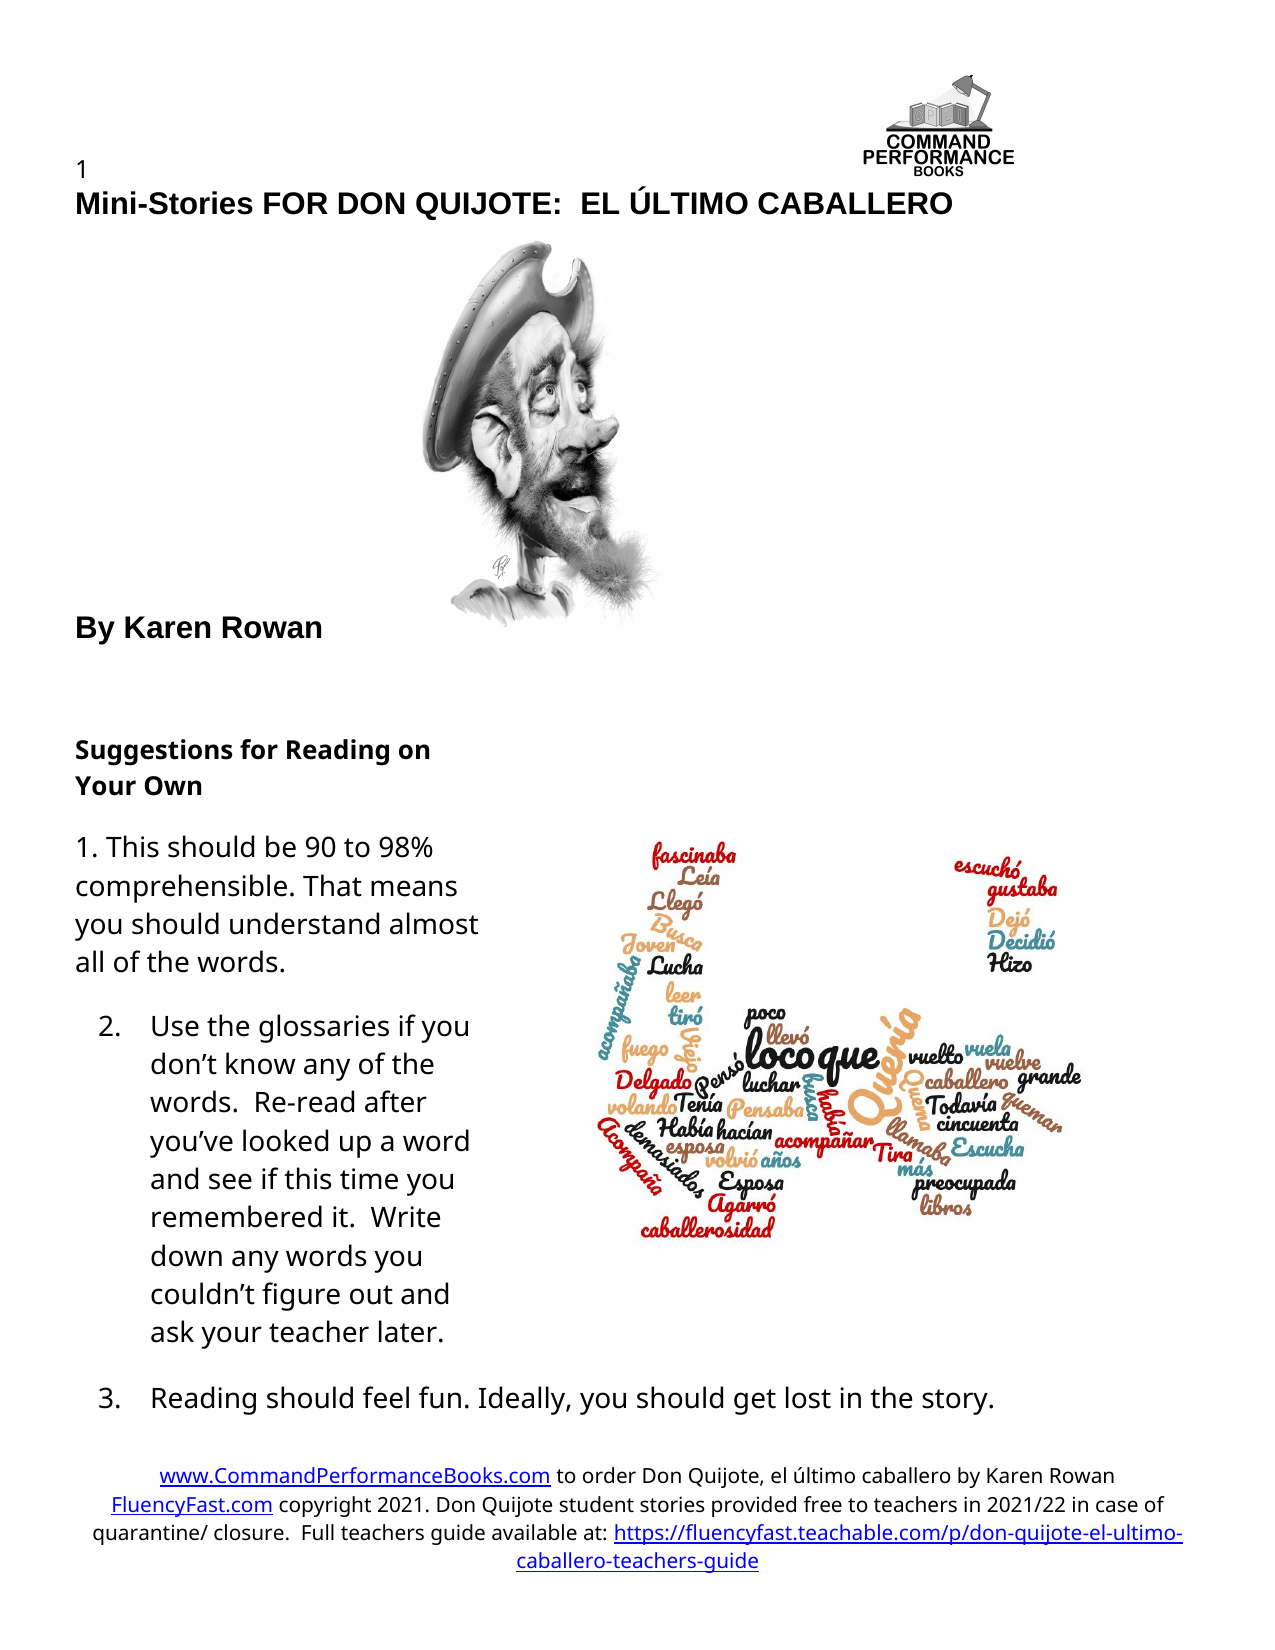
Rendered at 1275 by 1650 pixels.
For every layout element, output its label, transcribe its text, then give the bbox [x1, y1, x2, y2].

picture [862, 75, 1015, 179]
picture [323, 221, 825, 639]
text Mini-Stories FOR DON QUIJOTE: EL ÚLTIMO CABALLERO [75, 185, 1200, 221]
text 1. This should be 90 to 98% comprehensible. That means you should understand almost all of the words. [75, 828, 485, 981]
list Use the glossaries if you don’t know any of the words. Re-read after you’ve looked up a word and see if this time you remembered it. Write down any words you couldn’t figure out and ask your teacher later. [98, 1006, 1200, 1351]
text Suggestions for Reading on Your Own [75, 732, 1200, 803]
picture [485, 761, 1200, 1298]
list Reading should feel fun. Ideally, you should get lost in the story. [98, 1379, 1200, 1451]
